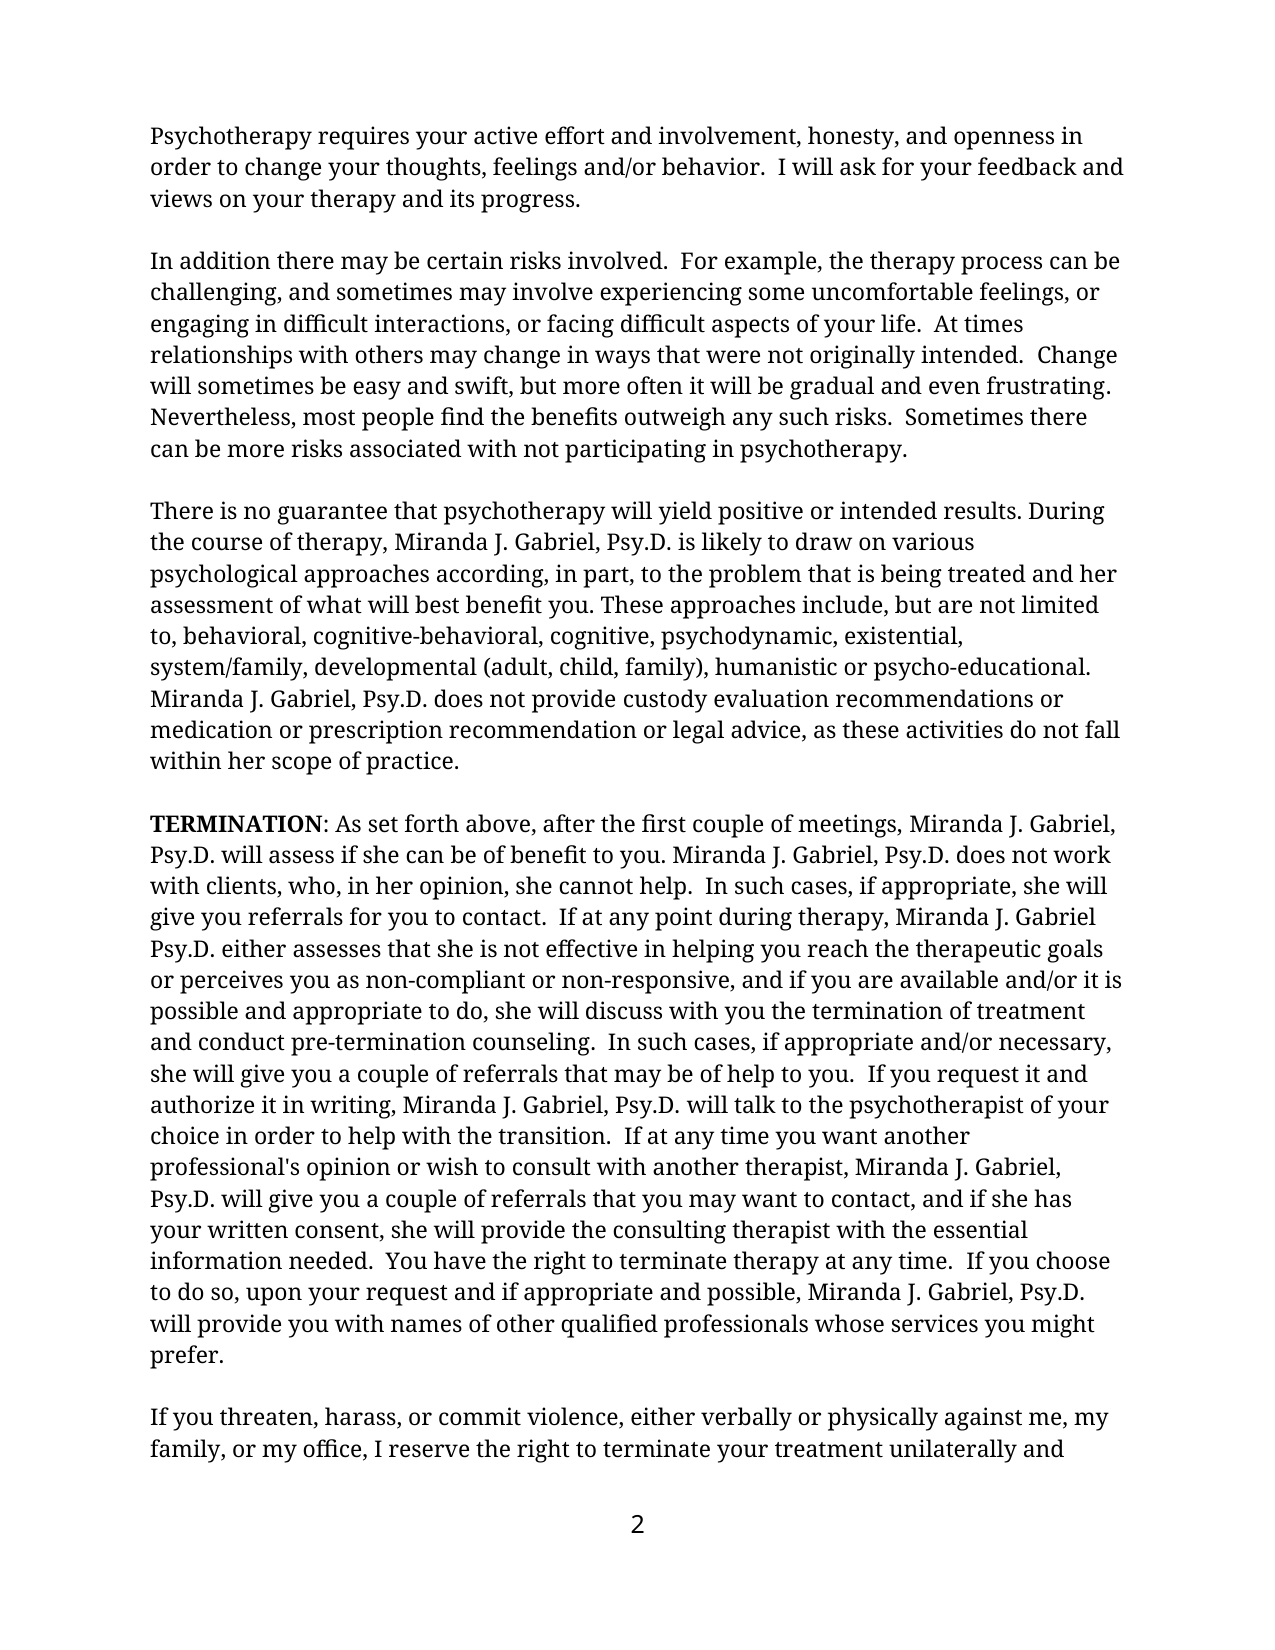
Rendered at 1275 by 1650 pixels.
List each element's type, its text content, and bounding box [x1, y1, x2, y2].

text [150, 120, 1125, 214]
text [150, 1401, 1125, 1464]
text There is no guarantee that psychotherapy will yield positive or intended results. During the course of therapy, Miranda J. Gabriel, Psy.D. is likely to draw on various psychological approaches according, in part, to the problem that is being treated and her assessment of what will best benefit you. These approaches include, but are not limited to, behavioral, cognitive-behavioral, cognitive, psychodynamic, existential, system/family, developmental (adult, child, family), humanistic or psycho-educational. Miranda J. Gabriel, Psy.D. does not provide custody evaluation recommendations or medication or prescription recommendation or legal advice, as these activities do not fall within her scope of practice. [150, 495, 1125, 776]
text In addition there may be certain risks involved. For example, the therapy process can be challenging, and sometimes may involve experiencing some uncomfortable feelings, or engaging in difficult interactions, or facing difficult aspects of your life. At times relationships with others may change in ways that were not originally intended. Change will sometimes be easy and swift, but more often it will be gradual and even frustrating. Nevertheless, most people find the benefits outweigh any such risks. Sometimes there can be more risks associated with not participating in psychotherapy. [150, 245, 1125, 464]
text TERMINATION: As set forth above, after the first couple of meetings, Miranda J. Gabriel, Psy.D. will assess if she can be of benefit to you. Miranda J. Gabriel, Psy.D. does not work with clients, who, in her opinion, she cannot help. In such cases, if appropriate, she will give you referrals for you to contact. If at any point during therapy, Miranda J. Gabriel Psy.D. either assesses that she is not effective in helping you reach the therapeutic goals or perceives you as non-compliant or non-responsive, and if you are available and/or it is possible and appropriate to do, she will discuss with you the termination of treatment and conduct pre-termination counseling. In such cases, if appropriate and/or necessary, she will give you a couple of referrals that may be of help to you. If you request it and authorize it in writing, Miranda J. Gabriel, Psy.D. will talk to the psychotherapist of your choice in order to help with the transition. If at any time you want another professional's opinion or wish to consult with another therapist, Miranda J. Gabriel, Psy.D. will give you a couple of referrals that you may want to contact, and if she has your written consent, she will provide the consulting therapist with the essential information needed. You have the right to terminate therapy at any time. If you choose to do so, upon your request and if appropriate and possible, Miranda J. Gabriel, Psy.D. will provide you with names of other qualified professionals whose services you might prefer. [150, 807, 1125, 1370]
